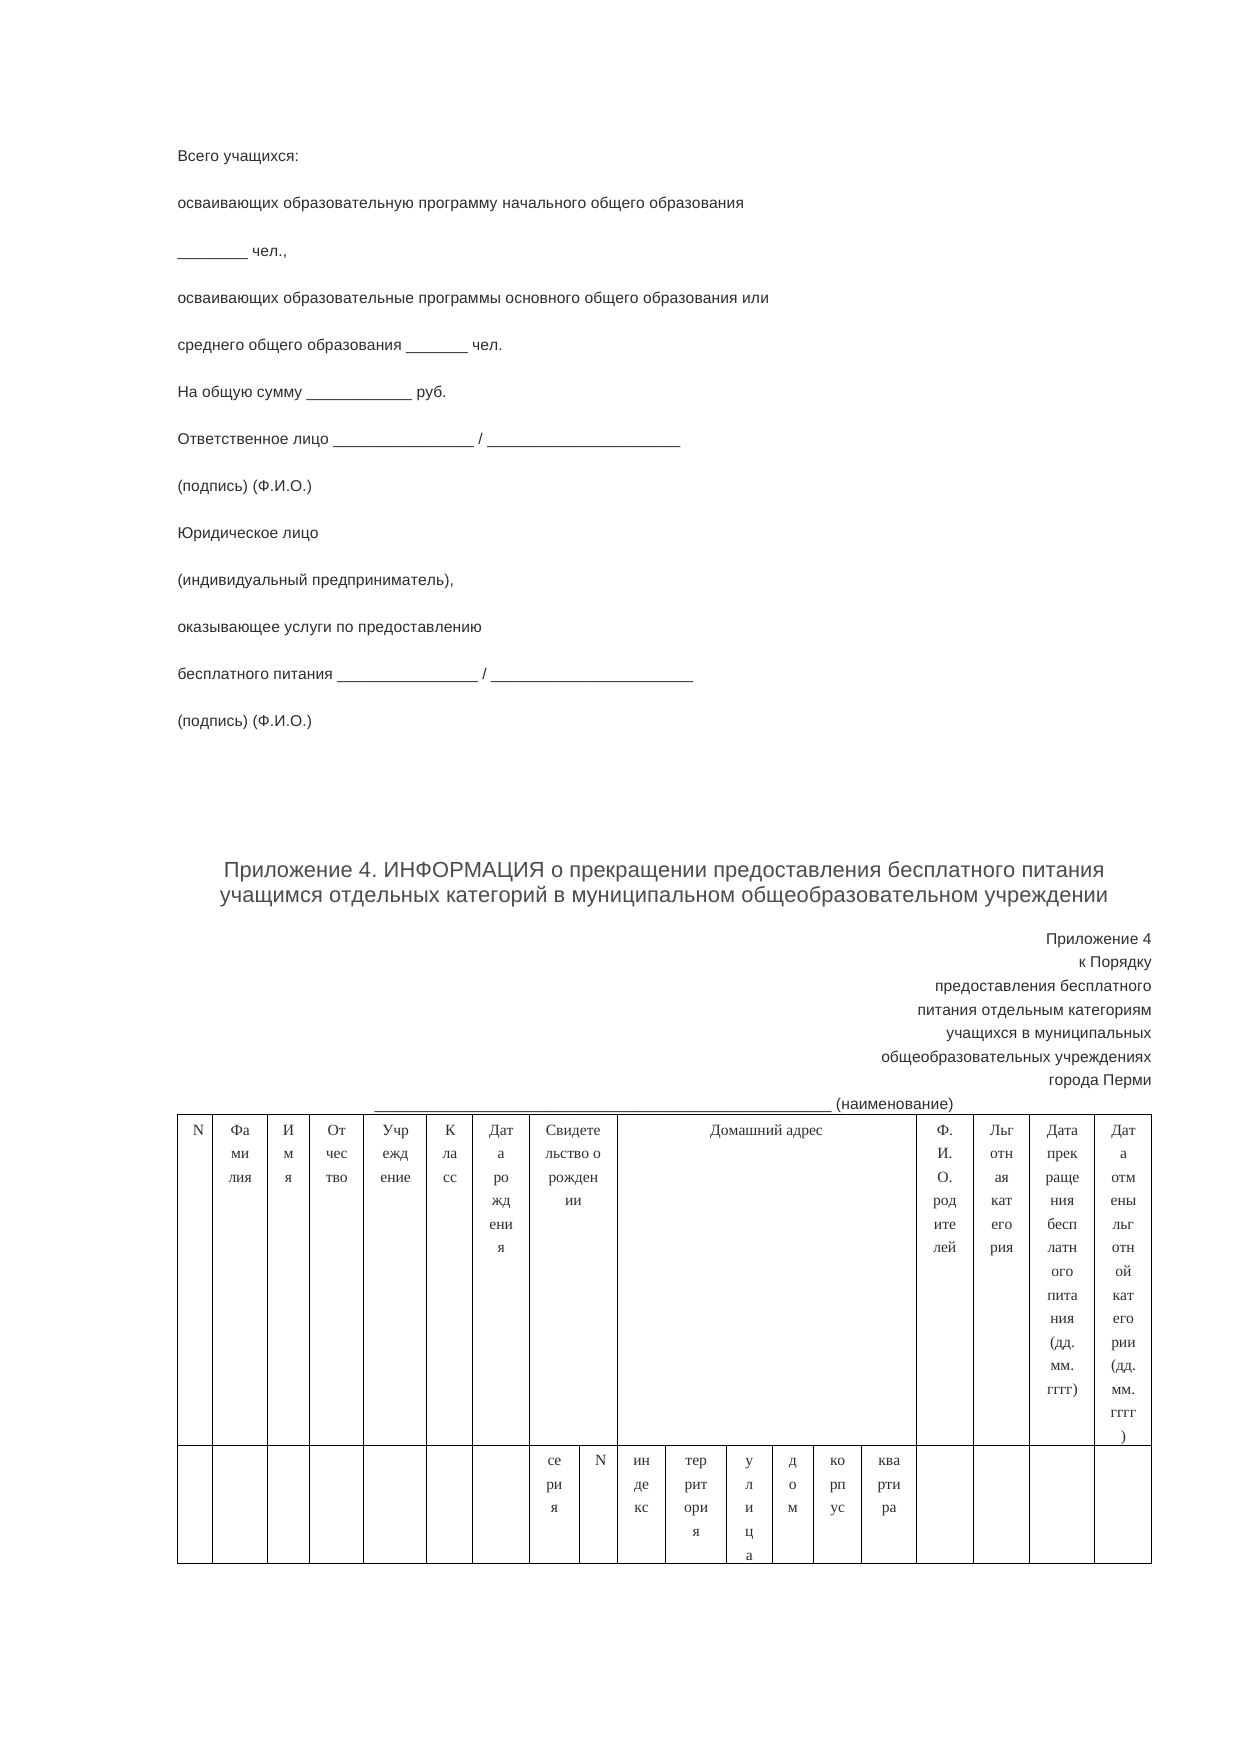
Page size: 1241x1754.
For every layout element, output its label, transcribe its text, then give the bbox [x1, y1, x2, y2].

text ____________________________________________________ (наименование) [177, 1089, 1152, 1112]
table_cell Дата прекращения бесплатного питания (дд.мм. гггг) [1030, 1115, 1094, 1444]
table_cell Учреждение [364, 1115, 426, 1444]
table_cell [178, 1446, 212, 1563]
text Приложение 4. ИНФОРМАЦИЯ о прекращении предоставления бесплатного питания учащимся отдельных категорий в муниципальном общеобразовательном учреждении [177, 857, 1152, 907]
table_cell [473, 1446, 529, 1563]
table_cell [974, 1446, 1029, 1563]
text Всего учащихся: осваивающих образовательную программу начального общего образования ________ чел., осваивающих образовательные программы основного общего образования или среднего общего образования _______ чел. На общую сумму ____________ руб. Ответственное лицо ________________ / ______________________ (подпись) (Ф.И.О.) Юридическое лицо (индивидуальный предприниматель), оказывающее услуги по предоставлению бесплатного питания ________________ / _______________________ (подпись) (Ф.И.О.) [177, 118, 1152, 829]
table_cell территория [666, 1446, 726, 1563]
table_cell серия [530, 1446, 579, 1563]
table_cell Класс [427, 1115, 472, 1444]
table_cell [917, 1446, 973, 1563]
table_cell Свидетельство о рождении [530, 1115, 617, 1444]
table_cell [268, 1446, 309, 1563]
table_cell [427, 1446, 472, 1563]
table_cell улица [727, 1446, 772, 1563]
table_cell Дата отмены льготной категории (дд. мм. гггг) [1095, 1115, 1151, 1444]
table_cell [1095, 1446, 1151, 1563]
table_cell корпус [814, 1446, 861, 1563]
table_cell Льготная категория [974, 1115, 1029, 1444]
table_cell [1030, 1446, 1094, 1563]
table_cell Домашний адрес [618, 1115, 916, 1444]
table_cell N [178, 1115, 212, 1444]
table_cell Фамилия [213, 1115, 267, 1444]
table_cell квартира [862, 1446, 916, 1563]
table_cell [310, 1446, 363, 1563]
text Приложение 4 к Порядку предоставления бесплатного питания отдельным категориям учащихся в муниципальных общеобразовательных учреждениях города Перми [177, 924, 1152, 1089]
table_cell Имя [268, 1115, 309, 1444]
table_cell дом [773, 1446, 813, 1563]
table_cell [213, 1446, 267, 1563]
table_cell Отчество [310, 1115, 363, 1444]
table_cell N [580, 1446, 617, 1563]
table_cell Ф.И.О. родителей [917, 1115, 973, 1444]
table_cell Дата рождения [473, 1115, 529, 1444]
table_cell индекс [618, 1446, 665, 1563]
table_cell [364, 1446, 426, 1563]
